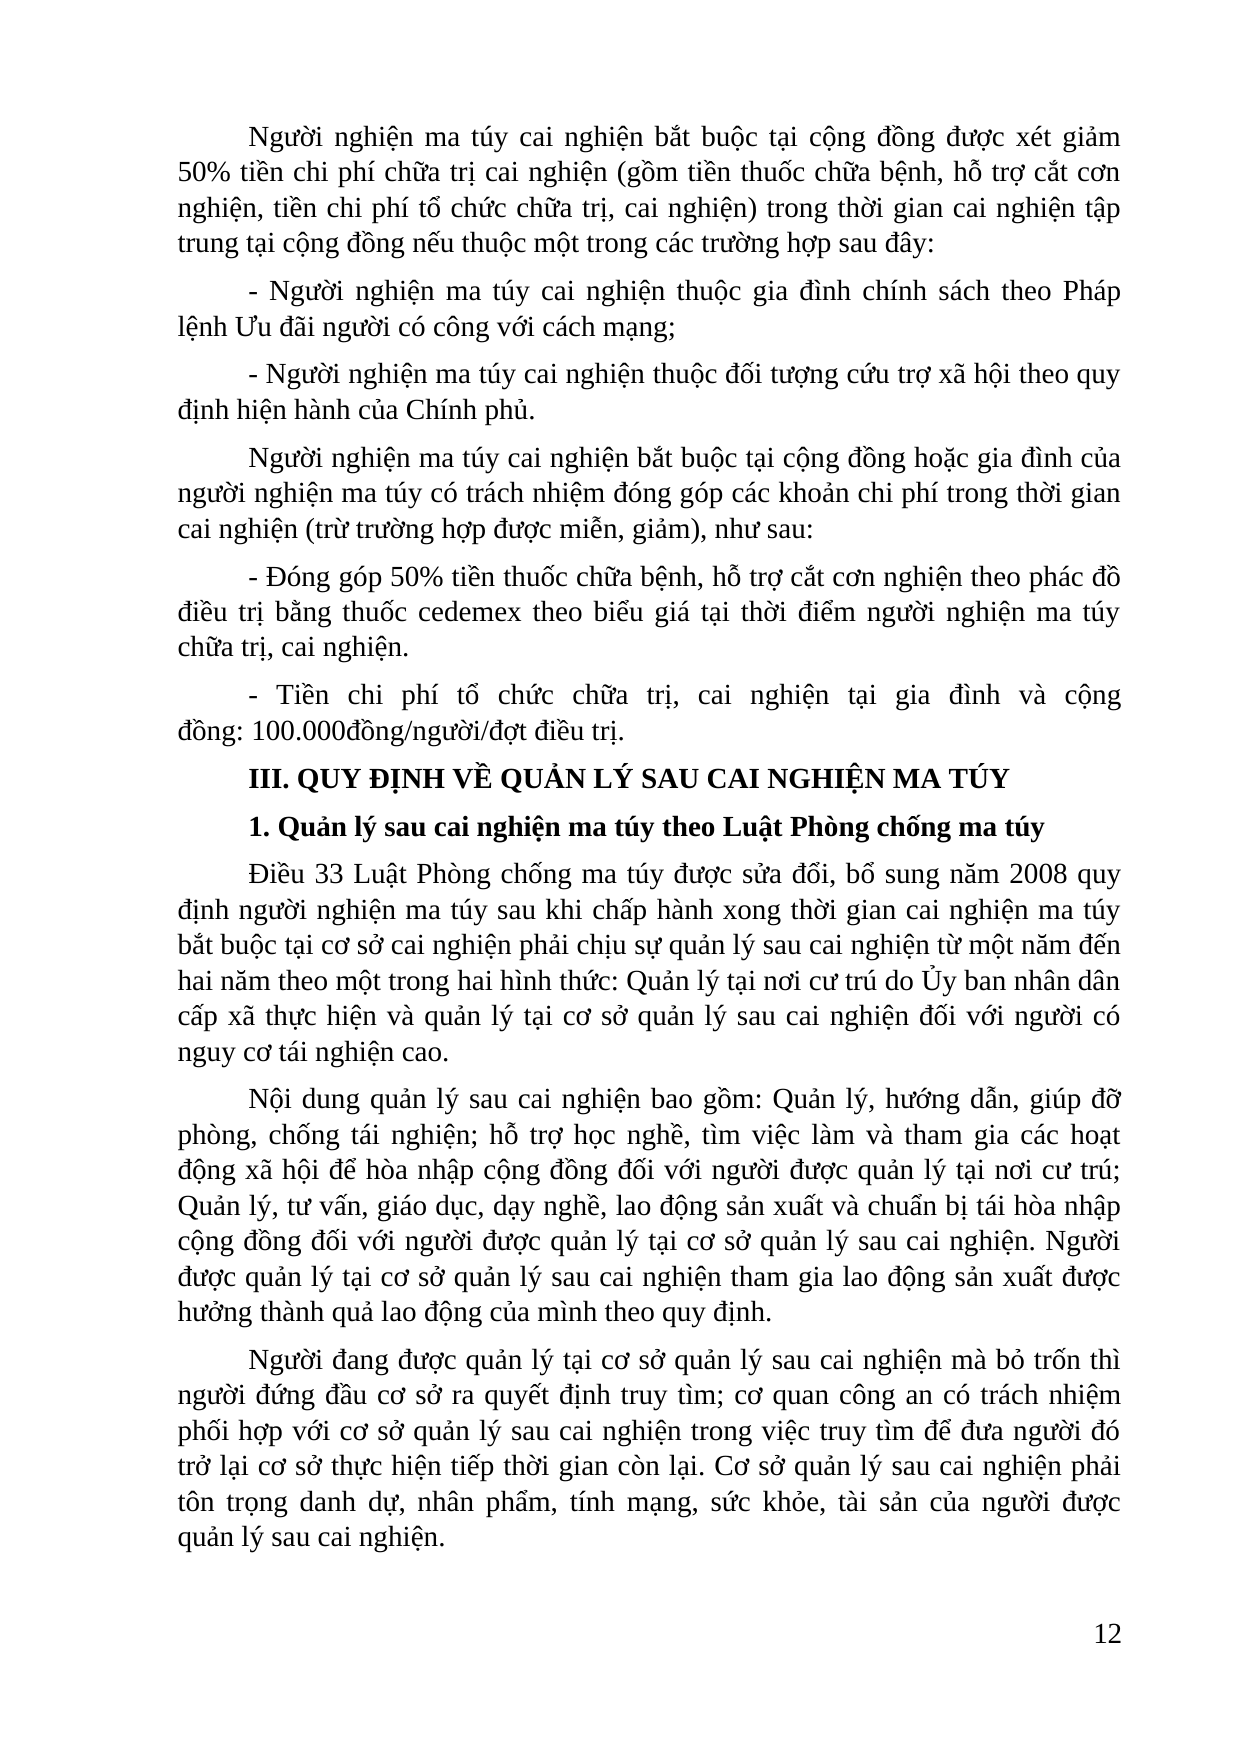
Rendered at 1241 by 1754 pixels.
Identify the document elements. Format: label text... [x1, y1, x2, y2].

text Nội dung quản lý sau cai nghiện bao gồm: Quản lý, hướng dẫn, giúp đỡ phòng, chống tái nghiện; hỗ trợ học nghề, tìm việc làm và tham gia các hoạt động xã hội để hòa nhập cộng đồng đối với người được quản lý tại nơi cư trú; Quản lý, tư vấn, giáo dục, dạy nghề, lao động sản xuất và chuẩn bị tái hòa nhập cộng đồng đối với người được quản lý tại cơ sở quản lý sau cai nghiện. Người được quản lý tại cơ sở quản lý sau cai nghiện tham gia lao động sản xuất được hưởng thành quả lao động của mình theo quy định. [177, 1081, 1122, 1328]
text - Người nghiện ma túy cai nghiện thuộc gia đình chính sách theo Pháp lệnh Ưu đãi người có công với cách mạng; [177, 272, 1122, 343]
text Người nghiện ma túy cai nghiện bắt buộc tại cộng đồng được xét giảm 50% tiền chi phí chữa trị cai nghiện (gồm tiền thuốc chữa bệnh, hỗ trợ cắt cơn nghiện, tiền chi phí tổ chức chữa trị, cai nghiện) trong thời gian cai nghiện tập trung tại cộng đồng nếu thuộc một trong các trường hợp sau đây: [177, 118, 1122, 260]
text - Tiền chi phí tổ chức chữa trị, cai nghiện tại gia đình và cộng đồng: 100.000đồng/người/đợt điều trị. [177, 676, 1122, 747]
text Điều 33 Luật Phòng chống ma túy được sửa đổi, bổ sung năm 2008 quy định người nghiện ma túy sau khi chấp hành xong thời gian cai nghiện ma túy bắt buộc tại cơ sở cai nghiện phải chịu sự quản lý sau cai nghiện từ một năm đến hai năm theo một trong hai hình thức: Quản lý tại nơi cư trú do Ủy ban nhân dân cấp xã thực hiện và quản lý tại cơ sở quản lý sau cai nghiện đối với người có nguy cơ tái nghiện cao. [177, 856, 1122, 1068]
text Người đang được quản lý tại cơ sở quản lý sau cai nghiện mà bỏ trốn thì người đứng đầu cơ sở ra quyết định truy tìm; cơ quan công an có trách nhiệm phối hợp với cơ sở quản lý sau cai nghiện trong việc truy tìm để đưa người đó trở lại cơ sở thực hiện tiếp thời gian còn lại. Cơ sở quản lý sau cai nghiện phải tôn trọng danh dự, nhân phẩm, tính mạng, sức khỏe, tài sản của người được quản lý sau cai nghiện. [177, 1341, 1122, 1553]
text III. QUY ĐỊNH VỀ QUẢN LÝ SAU CAI NGHIỆN MA TÚY [177, 760, 1122, 795]
text - Đóng góp 50% tiền thuốc chữa bệnh, hỗ trợ cắt cơn nghiện theo phác đồ điều trị bằng thuốc cedemex theo biểu giá tại thời điểm người nghiện ma túy chữa trị, cai nghiện. [177, 558, 1122, 664]
text Người nghiện ma túy cai nghiện bắt buộc tại cộng đồng hoặc gia đình của người nghiện ma túy có trách nhiệm đóng góp các khoản chi phí trong thời gian cai nghiện (trừ trường hợp được miễn, giảm), như sau: [177, 439, 1122, 545]
text - Người nghiện ma túy cai nghiện thuộc đối tượng cứu trợ xã hội theo quy định hiện hành của Chính phủ. [177, 356, 1122, 426]
list 1. Quản lý sau cai nghiện ma túy theo Luật Phòng chống ma túy [177, 808, 1122, 843]
